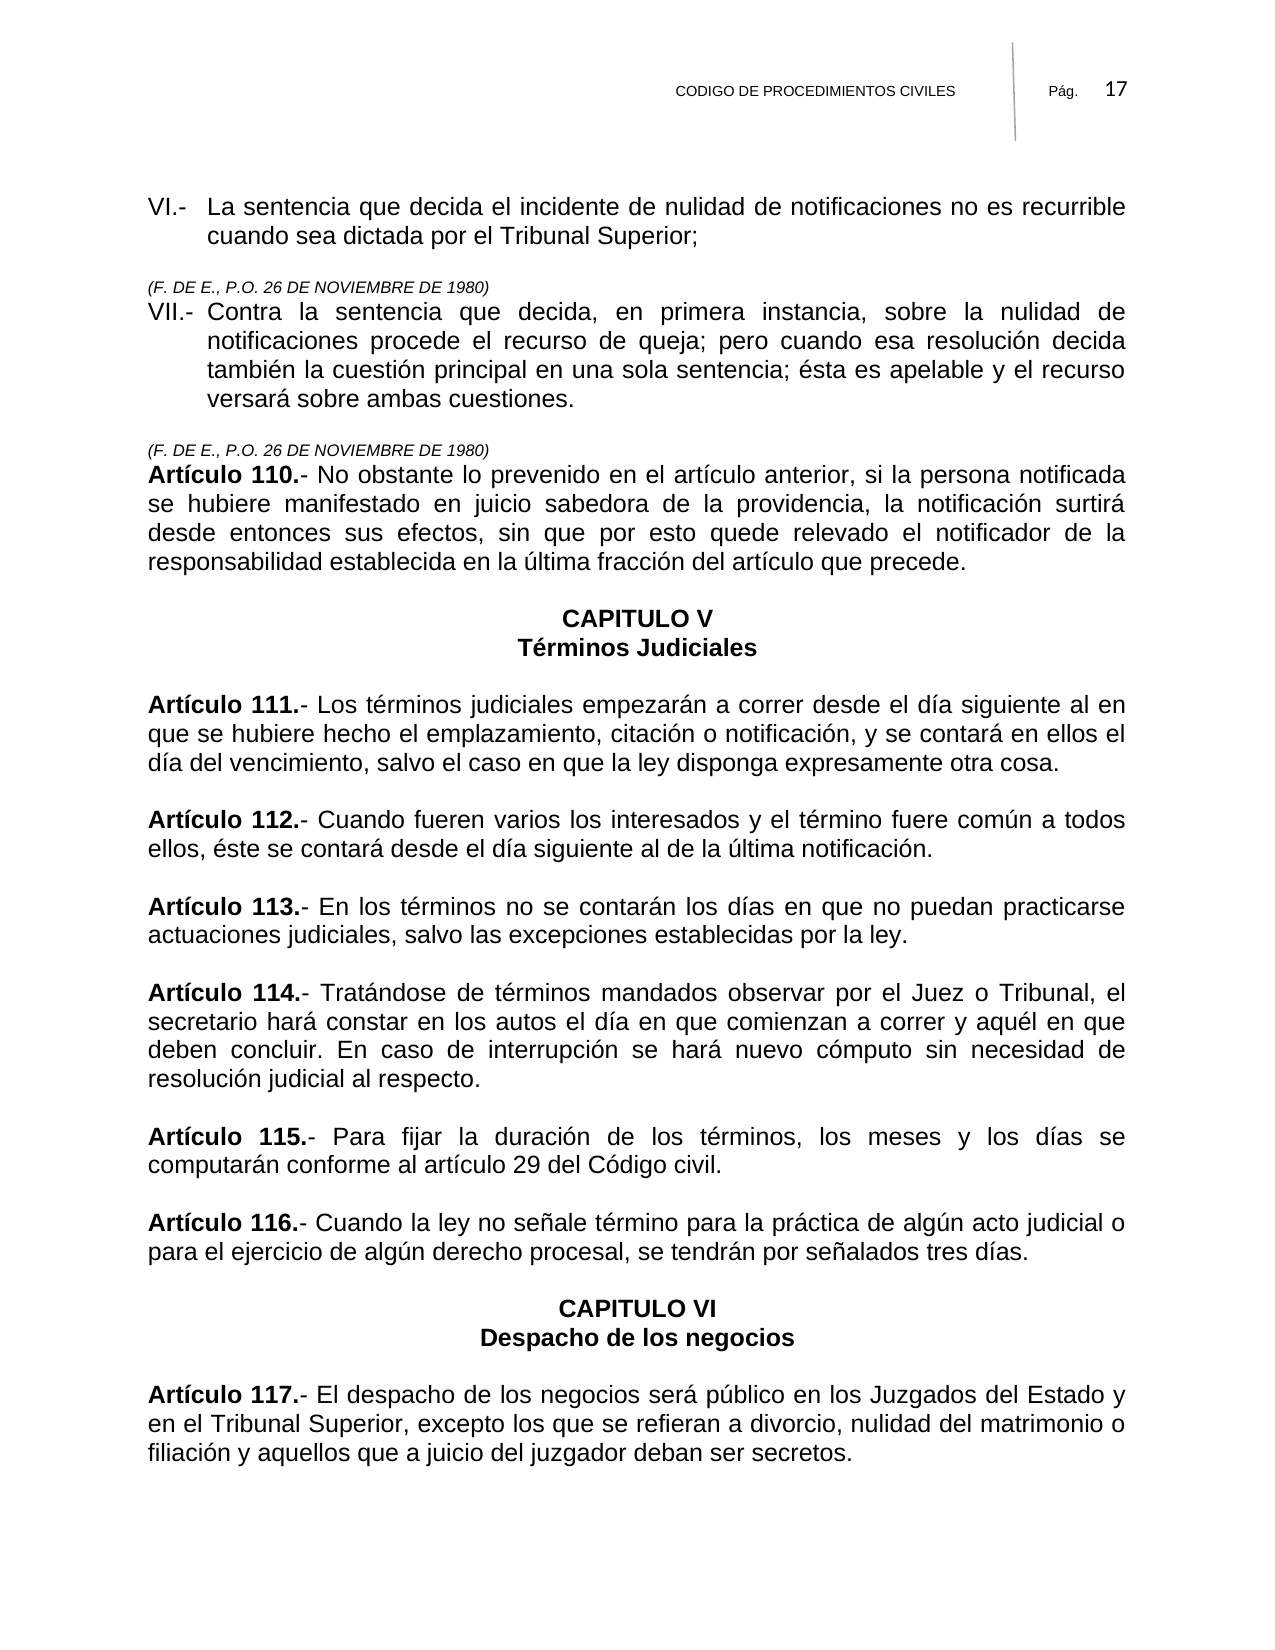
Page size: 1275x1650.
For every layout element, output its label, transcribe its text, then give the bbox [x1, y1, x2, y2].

text Artículo 111.- Los términos judiciales empezarán a correr desde el día siguiente al en que se hubiere hecho el emplazamiento, citación o notificación, y se contará en ellos el día del vencimiento, salvo el caso en que la ley disponga expresamente otra cosa. [148, 690, 1127, 777]
text (F. DE E., P.O. 26 DE NOVIEMBRE DE 1980) [148, 278, 1127, 297]
text VI.- La sentencia que decida el incidente de nulidad de notificaciones no es recurrible cuando sea dictada por el Tribunal Superior; [148, 192, 1127, 249]
text (F. DE E., P.O. 26 DE NOVIEMBRE DE 1980) [148, 441, 1127, 460]
text VII.- Contra la sentencia que decida, en primera instancia, sobre la nulidad de notificaciones procede el recurso de queja; pero cuando esa resolución decida también la cuestión principal en una sola sentencia; ésta es apelable y el recurso versará sobre ambas cuestiones. [148, 297, 1127, 412]
text Artículo 116.- Cuando la ley no señale término para la práctica de algún acto judicial o para el ejercicio de algún derecho procesal, se tendrán por señalados tres días. [148, 1208, 1127, 1265]
text Artículo 110.- No obstante lo prevenido en el artículo anterior, si la persona notificada se hubiere manifestado en juicio sabedora de la providencia, la notificación surtirá desde entonces sus efectos, sin que por esto quede relevado el notificador de la responsabilidad establecida en la última fracción del artículo que precede. [148, 460, 1127, 575]
text CAPITULO V [148, 604, 1127, 633]
text Artículo 115.- Para fijar la duración de los términos, los meses y los días se computarán conforme al artículo 29 del Código civil. [148, 1122, 1127, 1179]
text CAPITULO VI [148, 1294, 1127, 1323]
text Despacho de los negocios [148, 1323, 1127, 1352]
text Artículo 117.- El despacho de los negocios será público en los Juzgados del Estado y en el Tribunal Superior, excepto los que se refieran a divorcio, nulidad del matrimonio o filiación y aquellos que a juicio del juzgador deban ser secretos. [148, 1380, 1127, 1467]
text Términos Judiciales [148, 633, 1127, 662]
text Artículo 114.- Tratándose de términos mandados observar por el Juez o Tribunal, el secretario hará constar en los autos el día en que comienzan a correr y aquél en que deben concluir. En caso de interrupción se hará nuevo cómputo sin necesidad de resolución judicial al respecto. [148, 978, 1127, 1093]
text Artículo 112.- Cuando fueren varios los interesados y el término fuere común a todos ellos, éste se contará desde el día siguiente al de la última notificación. [148, 805, 1127, 863]
text Artículo 113.- En los términos no se contarán los días en que no puedan practicarse actuaciones judiciales, salvo las excepciones establecidas por la ley. [148, 892, 1127, 949]
